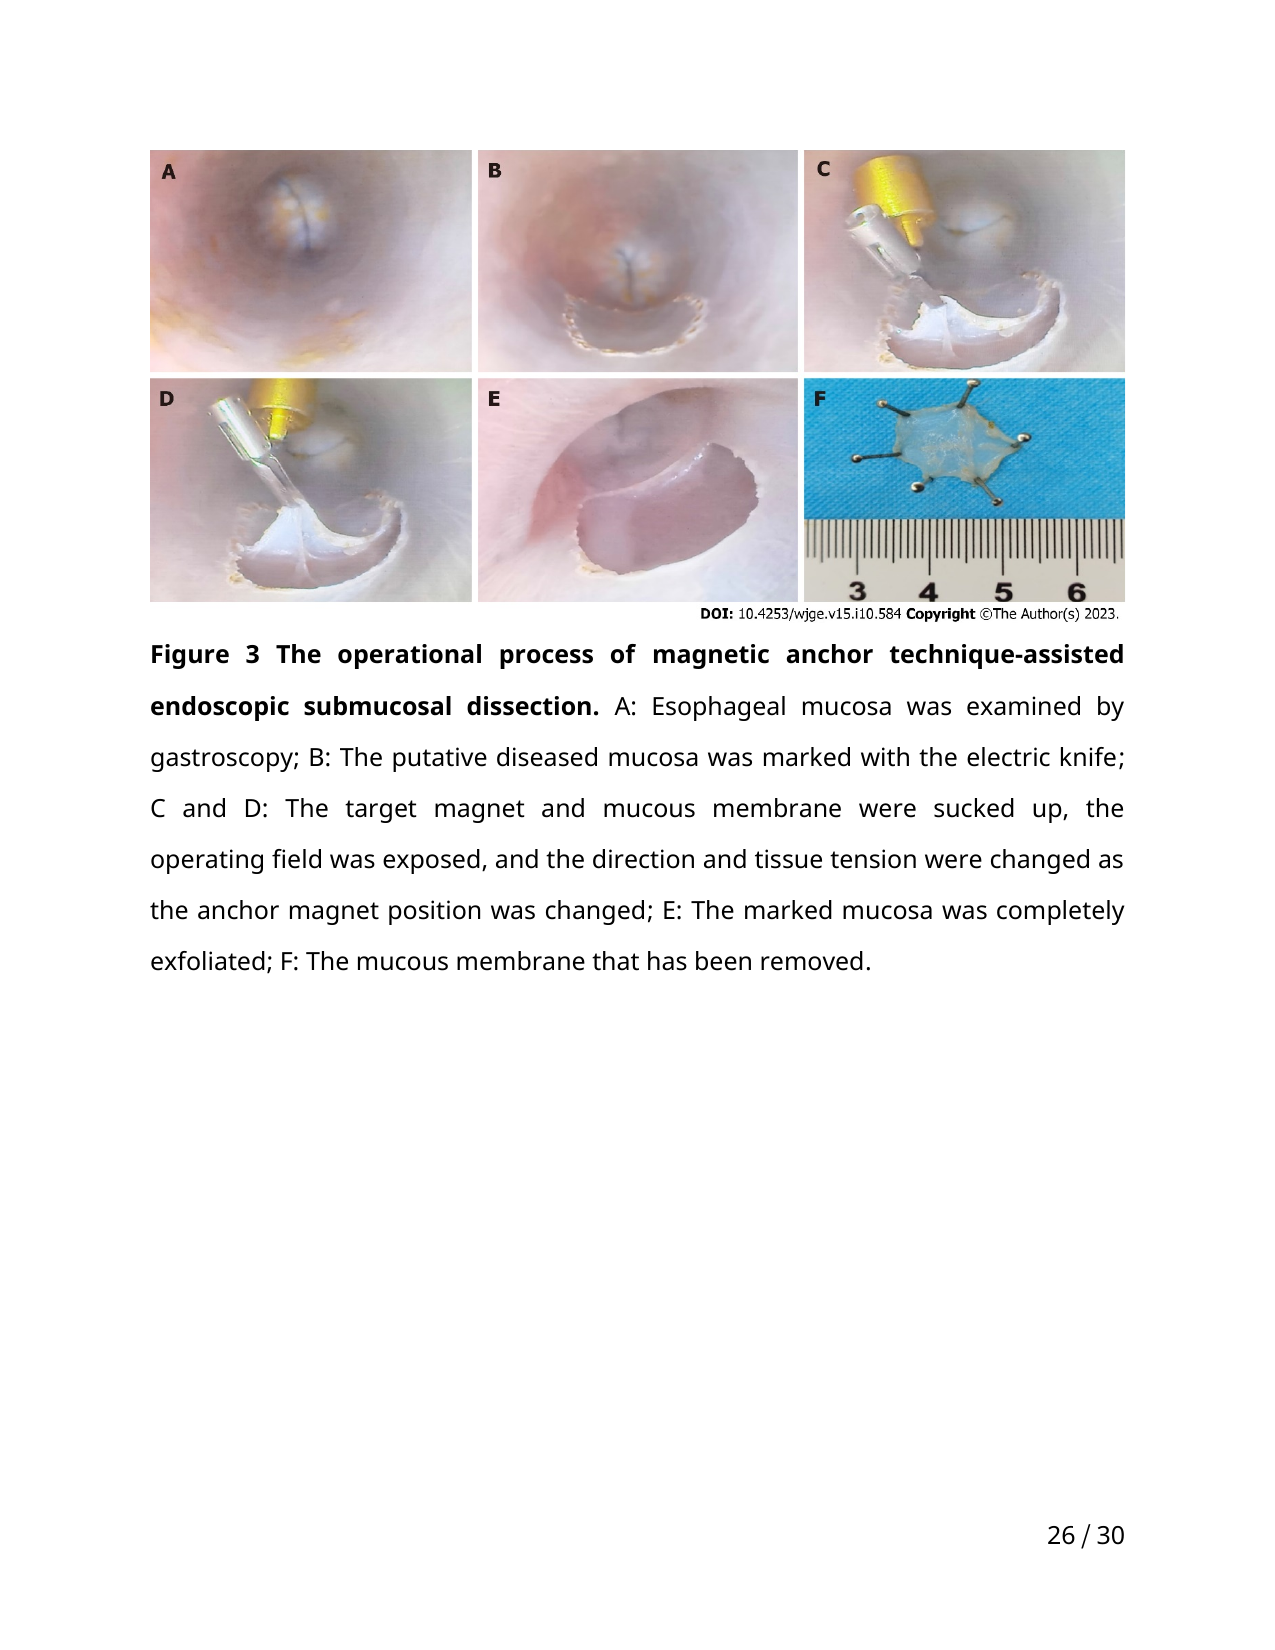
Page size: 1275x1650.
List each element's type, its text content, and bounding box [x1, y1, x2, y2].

picture [150, 150, 1125, 623]
text Figure 3 The operational process of magnetic anchor technique-assisted endoscopic submucosal dissection. A: Esophageal mucosa was examined by gastroscopy; B: The putative diseased mucosa was marked with the electric knife; C and D: The target magnet and mucous membrane were sucked up, the operating field was exposed, and the direction and tissue tension were changed as the anchor magnet position was changed; E: The marked mucosa was completely exfoliated; F: The mucous membrane that has been removed. [150, 637, 1125, 977]
